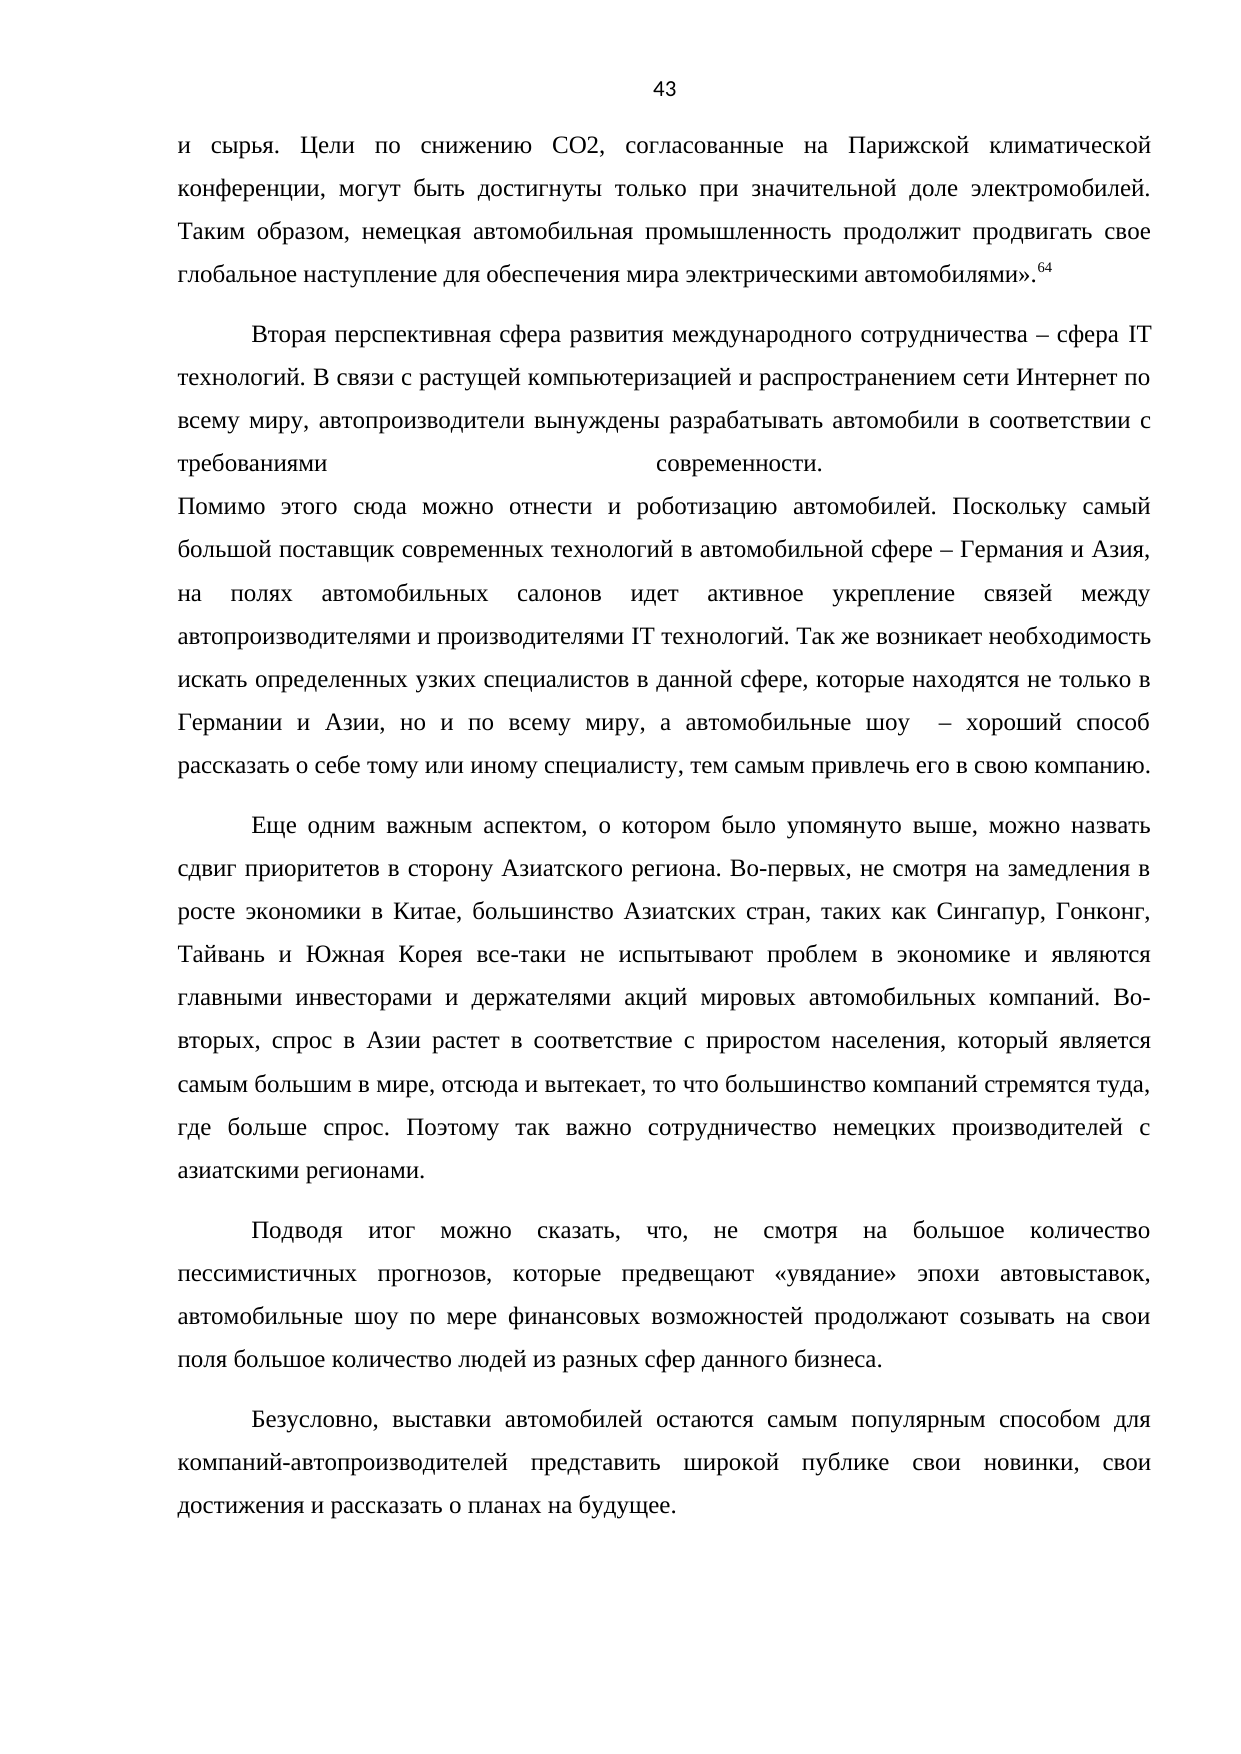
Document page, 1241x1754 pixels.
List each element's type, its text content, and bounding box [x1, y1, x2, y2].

text Безусловно, выставки автомобилей остаются самым популярным способом для компаний-автопроизводителей представить широкой публике свои новинки, свои достижения и рассказать о планах на будущее. [177, 1404, 1152, 1519]
text Подводя итог можно сказать, что, не смотря на большое количество пессимистичных прогнозов, которые предвещают «увядание» эпохи автовыставок, автомобильные шоу по мере финансовых возможностей продолжают созывать на свои поля большое количество людей из разных сфер данного бизнеса. [177, 1215, 1152, 1373]
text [177, 130, 1152, 288]
text Вторая перспективная сфера развития международного сотрудничества – сфера IT технологий. В связи с растущей компьютеризацией и распространением сети Интернет по всему миру, автопроизводители вынуждены разрабатывать автомобили в соответствии с требованиями современности. Помимо этого сюда можно отнести и роботизацию автомобилей. Поскольку самый большой поставщик современных технологий в автомобильной сфере – Германия и Азия, на полях автомобильных салонов идет активное укрепление связей между автопроизводителями и производителями IT технологий. Так же возникает необходимость искать определенных узких специалистов в данной сфере, которые находятся не только в Германии и Азии, но и по всему миру, а автомобильные шоу – хороший способ рассказать о себе тому или иному специалисту, тем самым привлечь его в свою компанию. [177, 319, 1152, 779]
text Еще одним важным аспектом, о котором было упомянуто выше, можно назвать сдвиг приоритетов в сторону Азиатского региона. Во-первых, не смотря на замедления в росте экономики в Китае, большинство Азиатских стран, таких как Сингапур, Гонконг, Тайвань и Южная Корея все-таки не испытывают проблем в экономике и являются главными инвесторами и держателями акций мировых автомобильных компаний. Во-вторых, спрос в Азии растет в соответствие с приростом населения, который является самым большим в мире, отсюда и вытекает, то что большинство компаний стремятся туда, где больше спрос. Поэтому так важно сотрудничество немецких производителей с азиатскими регионами. [177, 810, 1152, 1184]
